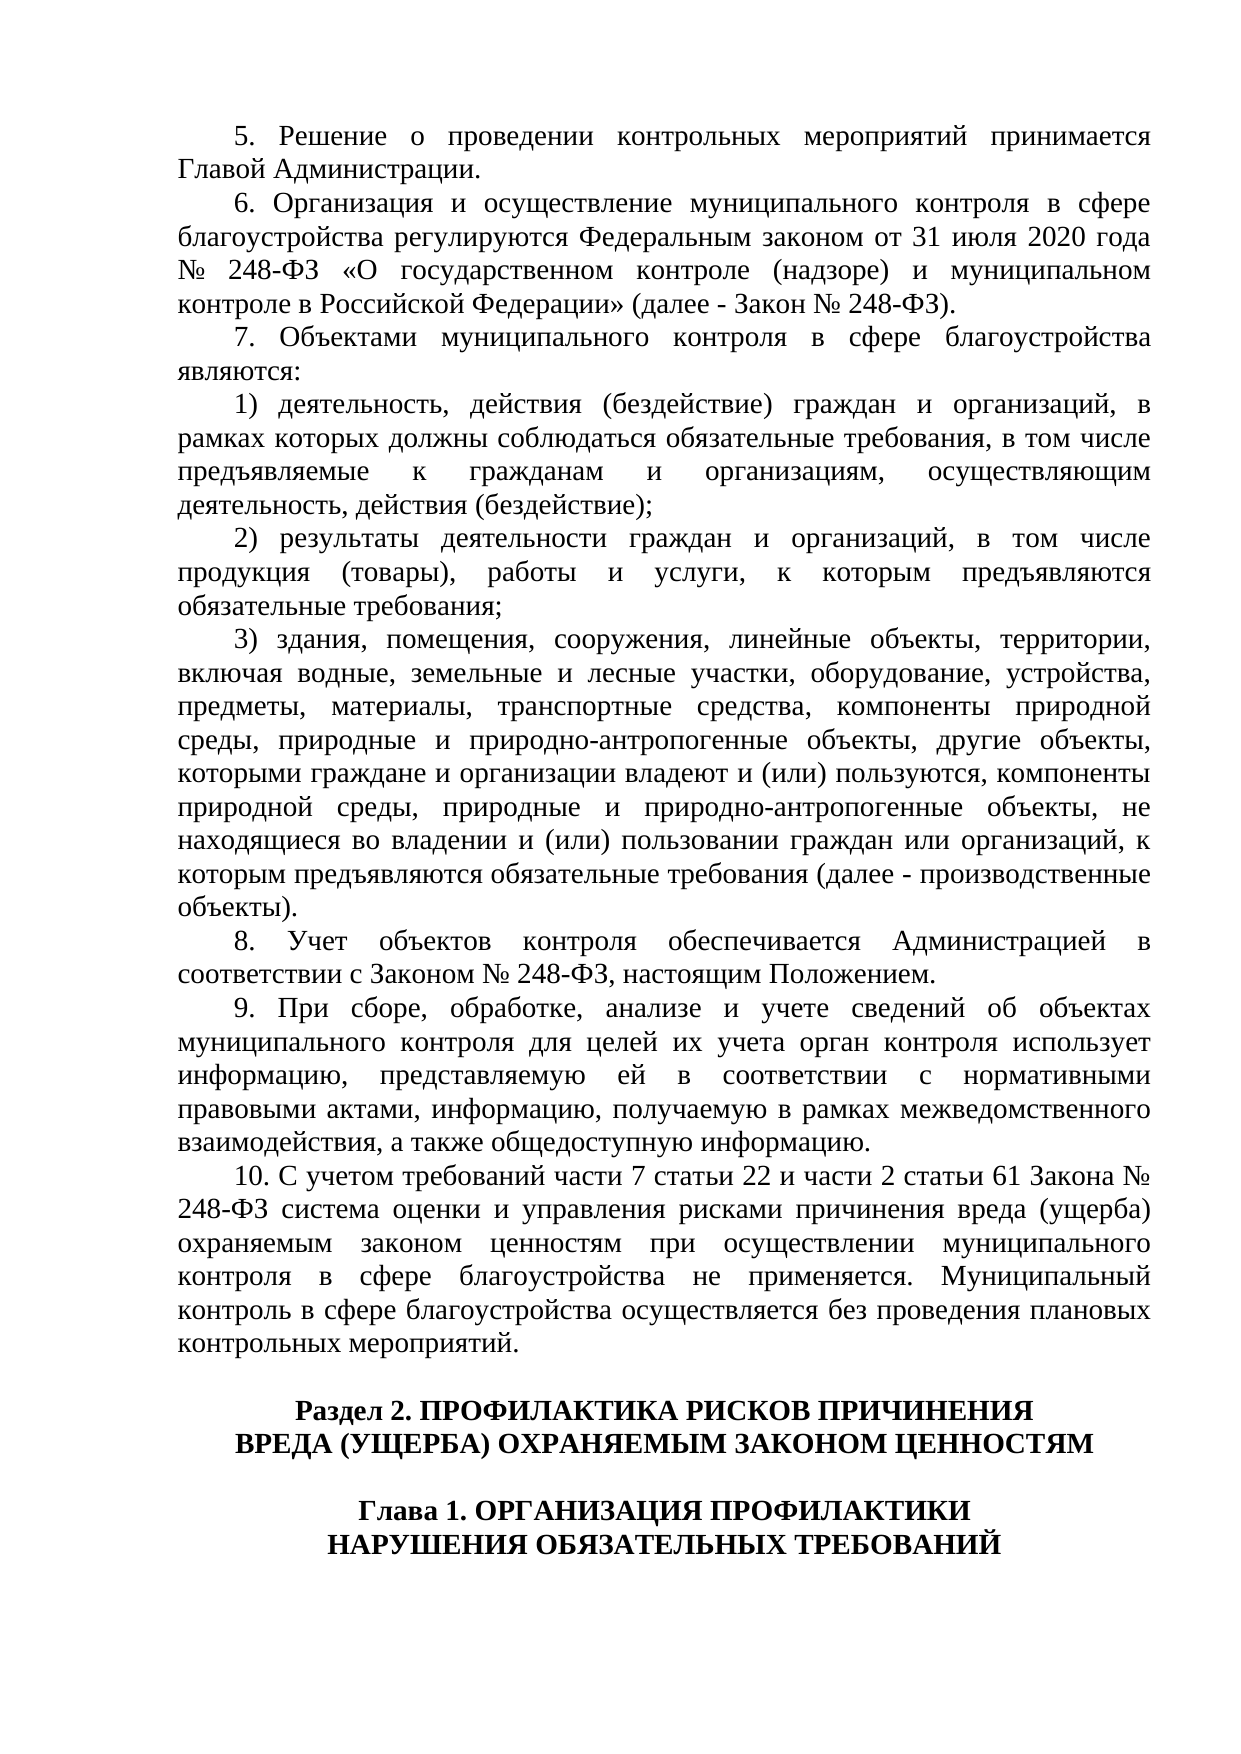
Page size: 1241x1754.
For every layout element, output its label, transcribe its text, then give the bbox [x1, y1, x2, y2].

text 9. При сборе, обработке, анализе и учете сведений об объектах муниципального контроля для целей их учета орган контроля использует информацию, представляемую ей в соответствии с нормативными правовыми актами, информацию, получаемую в рамках межведомственного взаимодействия, а также общедоступную информацию. [177, 990, 1152, 1158]
title Раздел 2. ПРОФИЛАКТИКА РИСКОВ ПРИЧИНЕНИЯ [177, 1393, 1152, 1426]
text 7. Объектами муниципального контроля в сфере благоустройства являются: [177, 319, 1152, 386]
text 8. Учет объектов контроля обеспечивается Администрацией в соответствии с Законом № 248-ФЗ, настоящим Положением. [177, 923, 1152, 990]
text 1) деятельность, действия (бездействие) граждан и организаций, в рамках которых должны соблюдаться обязательные требования, в том числе предъявляемые к гражданам и организациям, осуществляющим деятельность, действия (бездействие); [177, 386, 1152, 521]
text 5. Решение о проведении контрольных мероприятий принимается Главой Администрации. [177, 118, 1152, 185]
text 6. Организация и осуществление муниципального контроля в сфере благоустройства регулируются Федеральным законом от 31 июля 2020 года № 248-ФЗ «О государственном контроле (надзоре) и муниципальном контроле в Российской Федерации» (далее - Закон № 248-ФЗ). [177, 185, 1152, 319]
title НАРУШЕНИЯ ОБЯЗАТЕЛЬНЫХ ТРЕБОВАНИЙ [177, 1527, 1152, 1560]
title Глава 1. ОРГАНИЗАЦИЯ ПРОФИЛАКТИКИ [177, 1493, 1152, 1527]
text 10. С учетом требований части 7 статьи 22 и части 2 статьи 61 Закона № 248-ФЗ система оценки и управления рисками причинения вреда (ущерба) охраняемым законом ценностям при осуществлении муниципального контроля в сфере благоустройства не применяется. Муниципальный контроль в сфере благоустройства осуществляется без проведения плановых контрольных мероприятий. [177, 1158, 1152, 1359]
title ВРЕДА (УЩЕРБА) ОХРАНЯЕМЫМ ЗАКОНОМ ЦЕННОСТЯМ [177, 1426, 1152, 1460]
text 3) здания, помещения, сооружения, линейные объекты, территории, включая водные, земельные и лесные участки, оборудование, устройства, предметы, материалы, транспортные средства, компоненты природной среды, природные и природно-антропогенные объекты, другие объекты, которыми граждане и организации владеют и (или) пользуются, компоненты природной среды, природные и природно-антропогенные объекты, не находящиеся во владении и (или) пользовании граждан или организаций, к которым предъявляются обязательные требования (далее - производственные объекты). [177, 621, 1152, 923]
text 2) результаты деятельности граждан и организаций, в том числе продукция (товары), работы и услуги, к которым предъявляются обязательные требования; [177, 521, 1152, 621]
